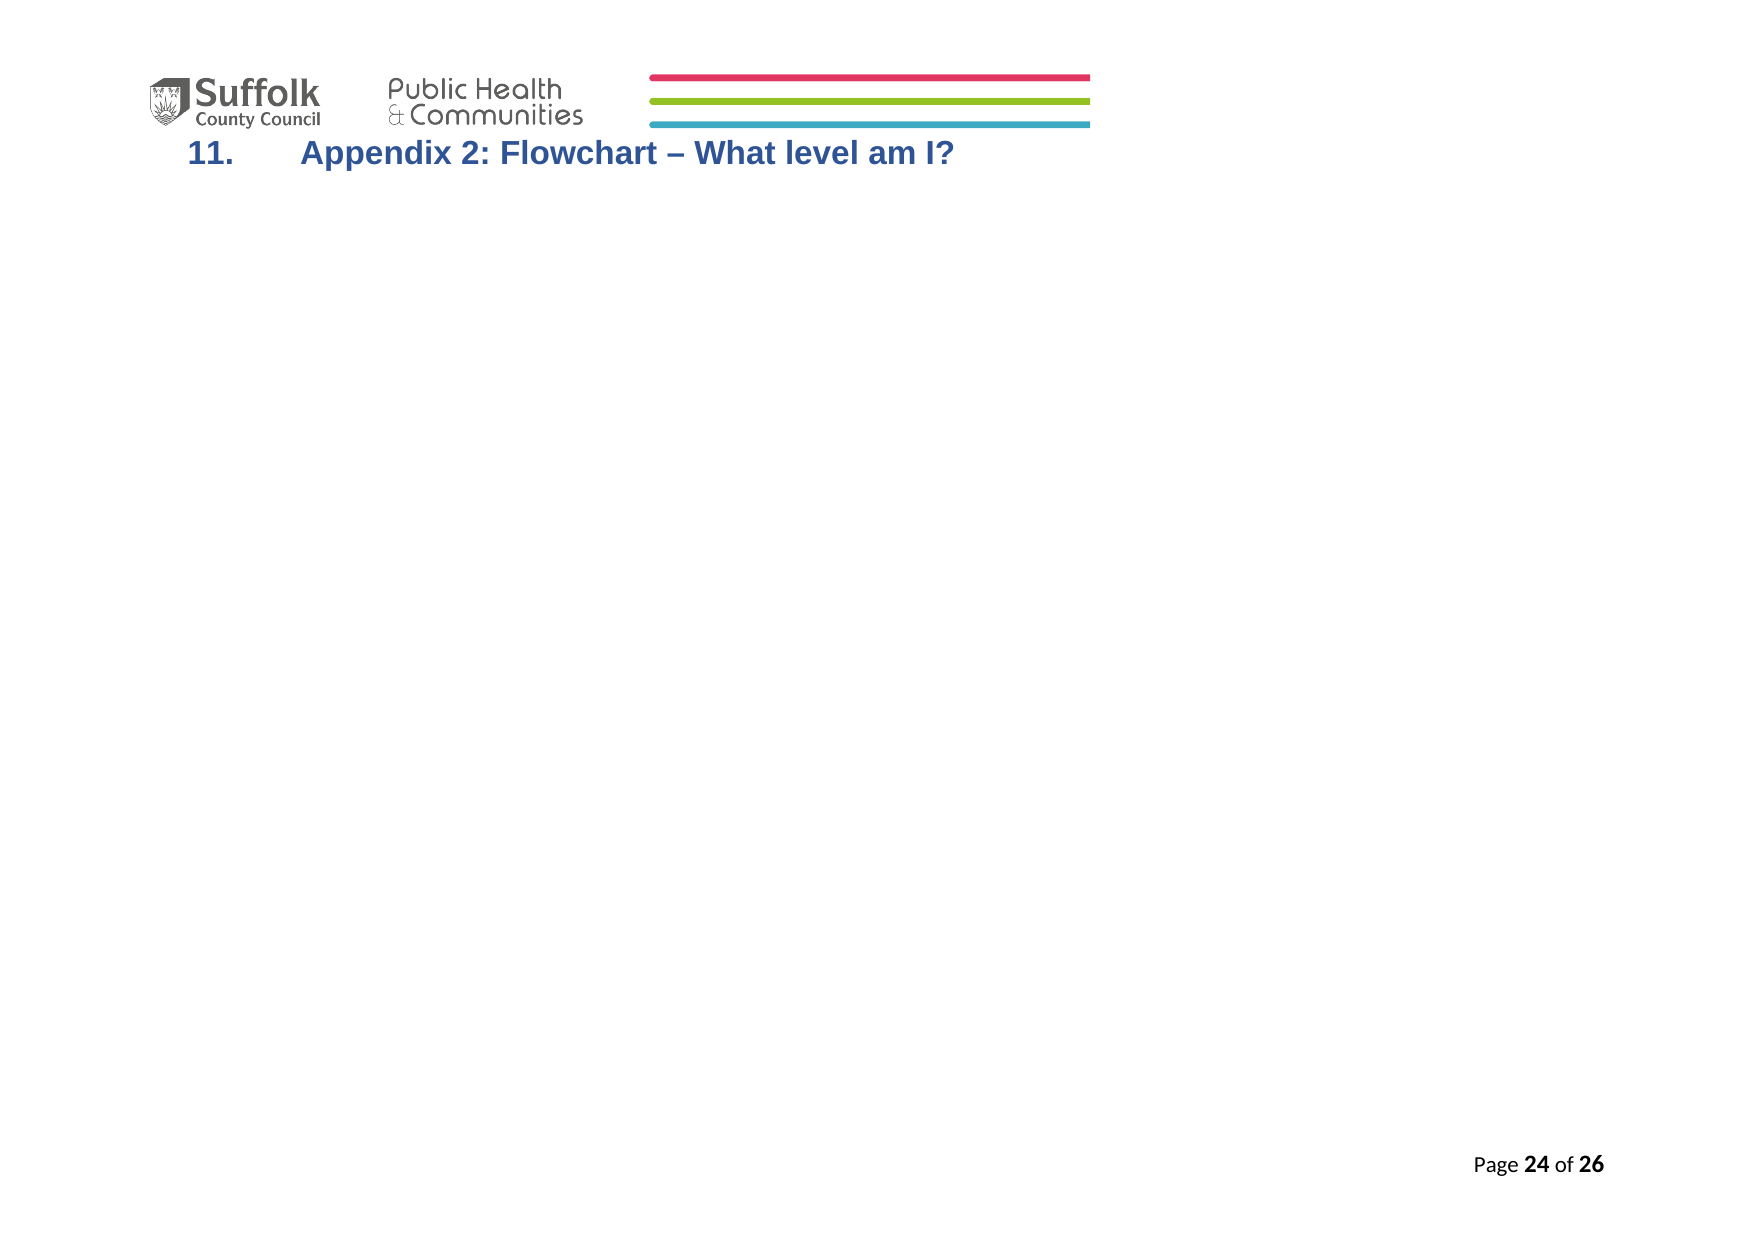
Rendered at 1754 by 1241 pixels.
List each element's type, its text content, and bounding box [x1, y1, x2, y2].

subtitle Appendix 2: Flowchart – What level am I? [187, 133, 1604, 171]
picture [150, 74, 1091, 129]
